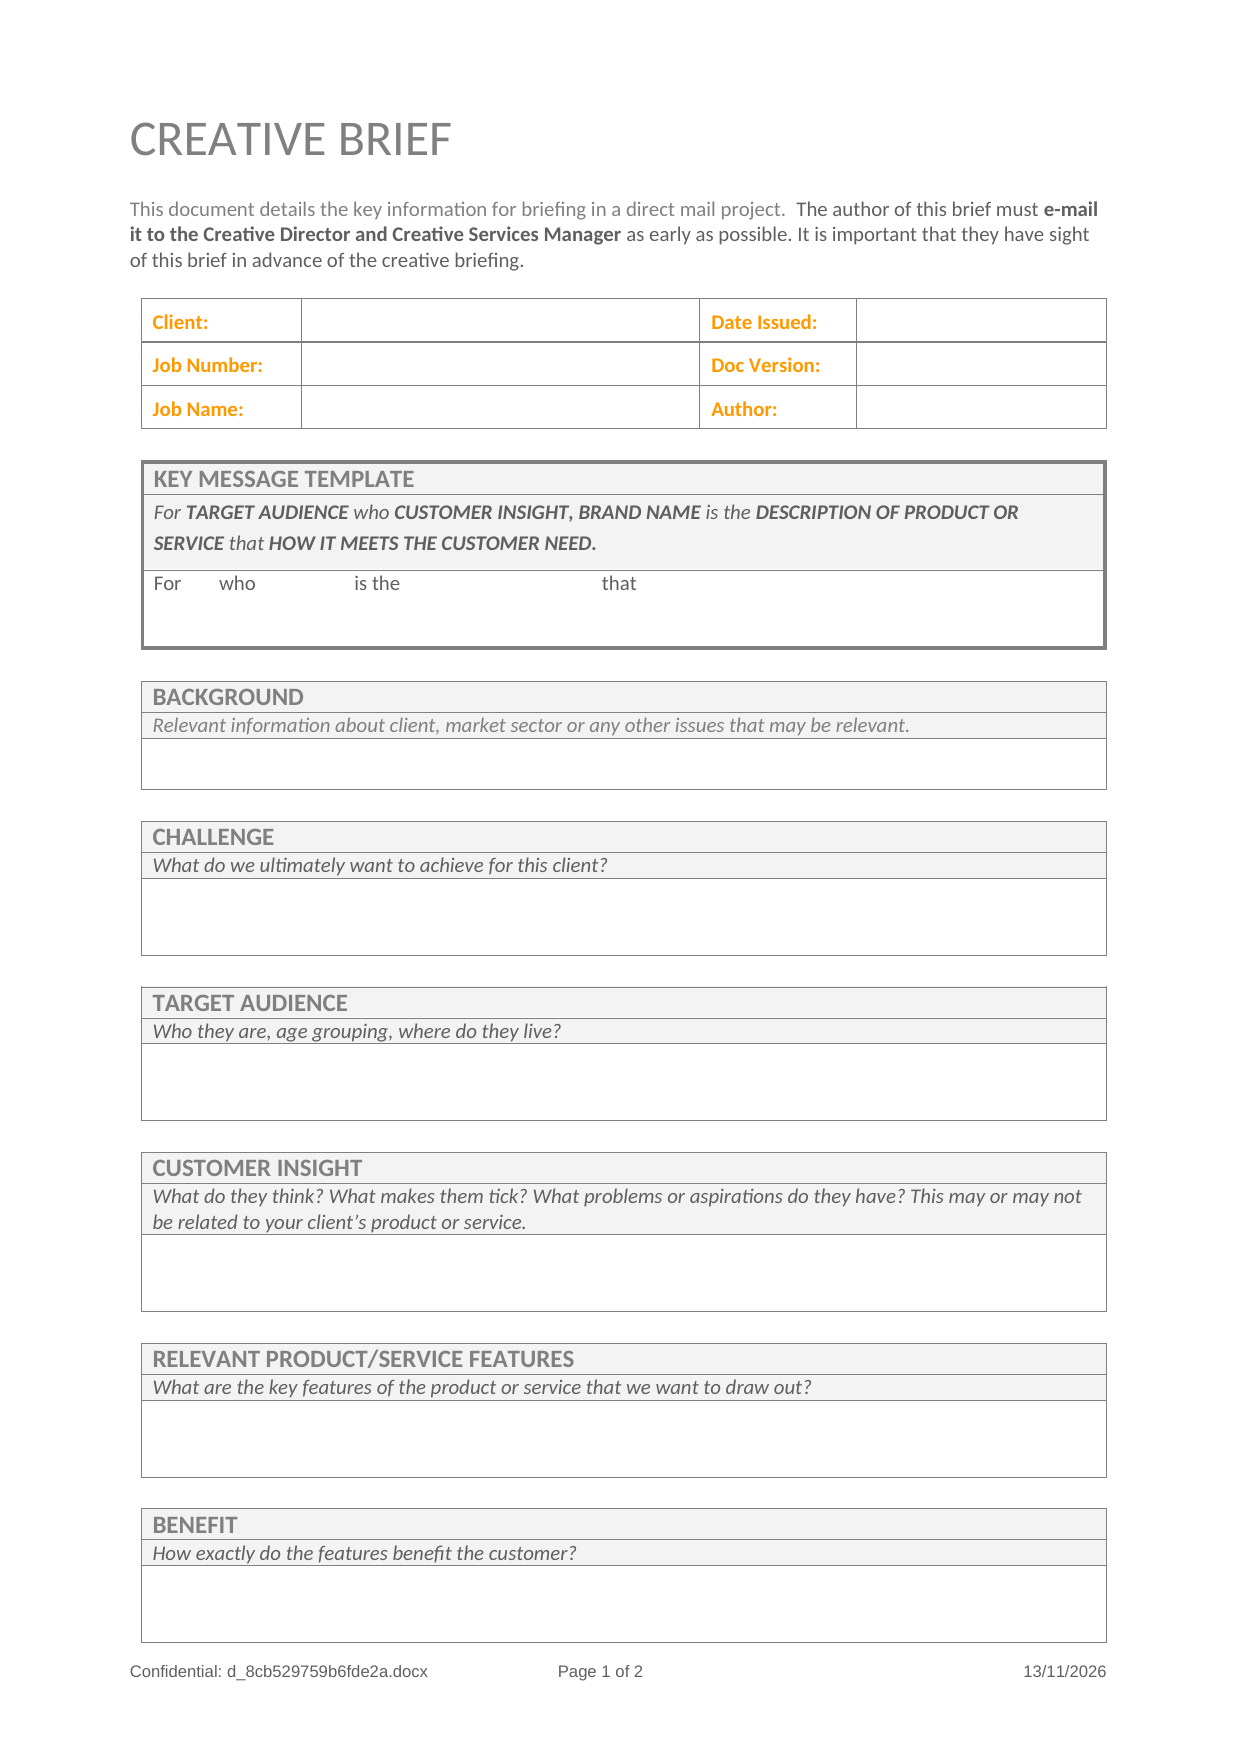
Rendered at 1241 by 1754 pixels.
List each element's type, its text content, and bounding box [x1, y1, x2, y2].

table_cell [142, 739, 1106, 789]
table_cell [142, 879, 1106, 954]
table_header BACKGROUND [142, 682, 1106, 712]
table_header CHALLENGE [142, 822, 1106, 852]
table_cell Relevant information about client, market sector or any other issues that may be relevant. [142, 713, 1106, 738]
table_header RELEVANT PRODUCT/SERVICE FEATURES [142, 1344, 1106, 1374]
table_cell [142, 1401, 1106, 1477]
table_cell What do they think? What makes them tick? What problems or aspirations do they have? This may or may not be related to your client’s product or service. [142, 1184, 1106, 1234]
table_cell Job Name: [142, 386, 301, 428]
table_cell Who they are, age grouping, where do they live? [142, 1019, 1106, 1043]
table_cell [142, 1044, 1106, 1120]
text This document details the key information for briefing in a direct mail project. The author of this brief must e-mail it to the Creative Director and Creative Services Manager as early as possible. It is important that they have sight of this brief in advance of the creative briefing. [129, 168, 1106, 272]
table_cell [857, 343, 1106, 384]
table_cell [142, 1566, 1106, 1642]
table_header BENEFIT [142, 1509, 1106, 1539]
table_cell What are the key features of the product or service that we want to draw out? [142, 1375, 1106, 1400]
table_cell Author: [700, 386, 856, 428]
table_cell Doc Version: [700, 343, 856, 384]
table_header [857, 299, 1106, 341]
table_cell For TARGET AUDIENCE who CUSTOMER INSIGHT, BRAND NAME is the DESCRIPTION OF PRODUCT OR SERVICE that HOW IT MEETS THE CUSTOMER NEED. [144, 495, 1103, 569]
table_cell [857, 386, 1106, 428]
table_header TARGET AUDIENCE [142, 988, 1106, 1017]
table_header Date Issued: [700, 299, 856, 341]
table_cell What do we ultimately want to achieve for this client? [142, 853, 1106, 878]
table_cell For who is the that [144, 571, 1103, 646]
table_header CUSTOMER INSIGHT [142, 1153, 1106, 1183]
table_header Client: [142, 299, 301, 341]
table_cell [302, 386, 699, 428]
table_header [302, 299, 699, 341]
table_cell [142, 1235, 1106, 1311]
table_cell [302, 343, 699, 384]
table_cell How exactly do the features benefit the customer? [142, 1540, 1106, 1565]
text CREATIVE BRIEF [129, 107, 1106, 168]
table_header KEY MESSAGE TEMPLATE [144, 464, 1103, 494]
table_cell Job Number: [142, 343, 301, 384]
